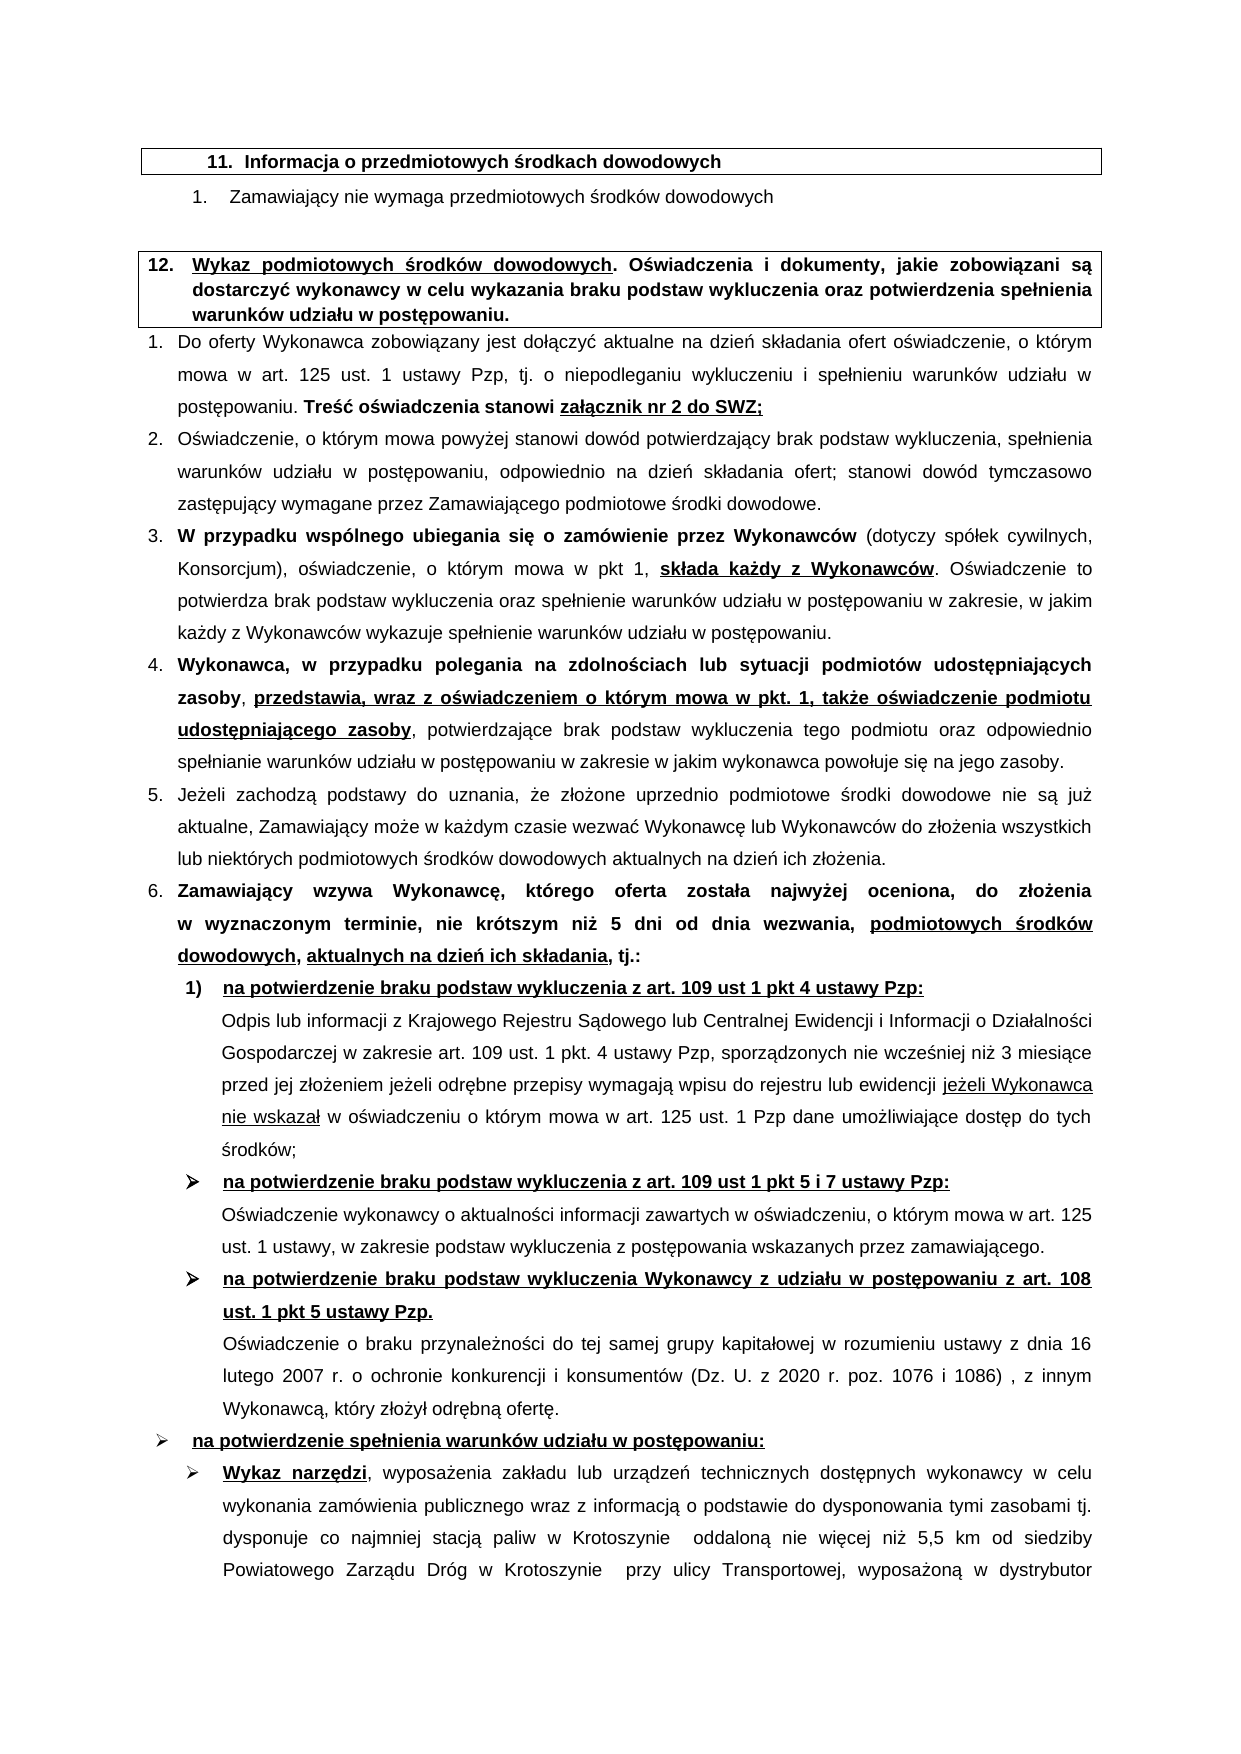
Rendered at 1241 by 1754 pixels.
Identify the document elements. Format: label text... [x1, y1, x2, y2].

list Jeżeli zachodzą podstawy do uznania, że złożone uprzednio podmiotowe środki dowodowe nie są już aktualne, Zamawiający może w każdym czasie wezwać Wykonawcę lub Wykonawców do złożenia wszystkich lub niektórych podmiotowych środków dowodowych aktualnych na dzień ich złożenia. [148, 783, 1093, 869]
list Oświadczenie wykonawcy o aktualności informacji zawartych w oświadczeniu, o którym mowa w art. 125 ust. 1 ustawy, w zakresie podstaw wykluczenia z postępowania wskazanych przez zamawiającego. [221, 1203, 1093, 1257]
list na potwierdzenie braku podstaw wykluczenia Wykonawcy z udziału w postępowaniu z art. 108 ust. 1 pkt 5 ustawy Pzp. [185, 1268, 1093, 1322]
list na potwierdzenie spełnienia warunków udziału w postępowaniu: [154, 1429, 1093, 1451]
list Oświadczenie o braku przynależności do tej samej grupy kapitałowej w rozumieniu ustawy z dnia 16 lutego 2007 r. o ochronie konkurencji i konsumentów (Dz. U. z 2020 r. poz. 1076 i 1086) , z innym Wykonawcą, który złożył odrębną ofertę. [223, 1333, 1093, 1419]
list Oświadczenie, o którym mowa powyżej stanowi dowód potwierdzający brak podstaw wykluczenia, spełnienia warunków udziału w postępowaniu, odpowiednio na dzień składania ofert; stanowi dowód tymczasowo zastępujący wymagane przez Zamawiającego podmiotowe środki dowodowe. [148, 428, 1093, 514]
list Zamawiający nie wymaga przedmiotowych środków dowodowych [192, 186, 1093, 208]
list Wykonawca, w przypadku polegania na zdolnościach lub sytuacji podmiotów udostępniających zasoby, przedstawia, wraz z oświadczeniem o którym mowa w pkt. 1, także oświadczenie podmiotu udostępniającego zasoby, potwierdzające brak podstaw wykluczenia tego podmiotu oraz odpowiednio spełnianie warunków udziału w postępowaniu w zakresie w jakim wykonawca powołuje się na jego zasoby. [148, 654, 1093, 773]
list na potwierdzenie braku podstaw wykluczenia z art. 109 ust 1 pkt 5 i 7 ustawy Pzp: [185, 1171, 1093, 1193]
list na potwierdzenie braku podstaw wykluczenia z art. 109 ust 1 pkt 4 ustawy Pzp: [185, 977, 1093, 999]
list Wykaz podmiotowych środków dowodowych. Oświadczenia i dokumenty, jakie zobowiązani są dostarczyć wykonawcy w celu wykazania braku podstaw wykluczenia oraz potwierdzenia spełnienia warunków udziału w postępowaniu. [139, 252, 1101, 327]
list Do oferty Wykonawca zobowiązany jest dołączyć aktualne na dzień składania ofert oświadczenie, o którym mowa w art. 125 ust. 1 ustawy Pzp, tj. o niepodleganiu wykluczeniu i spełnieniu warunków udziału w postępowaniu. Treść oświadczenia stanowi załącznik nr 2 do SWZ; [148, 331, 1093, 417]
list W przypadku wspólnego ubiegania się o zamówienie przez Wykonawców (dotyczy spółek cywilnych, Konsorcjum), oświadczenie, o którym mowa w pkt 1, składa każdy z Wykonawców. Oświadczenie to potwierdza brak podstaw wykluczenia oraz spełnienie warunków udziału w postępowaniu w zakresie, w jakim każdy z Wykonawców wykazuje spełnienie warunków udziału w postępowaniu. [148, 525, 1093, 643]
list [185, 1462, 1093, 1581]
list Zamawiający wzywa Wykonawcę, którego oferta została najwyżej oceniona, do złożenia w wyznaczonym terminie, nie krótszym niż 5 dni od dnia wezwania, podmiotowych środków dowodowych, aktualnych na dzień ich składania, tj.: [148, 880, 1093, 966]
list Odpis lub informacji z Krajowego Rejestru Sądowego lub Centralnej Ewidencji i Informacji o Działalności Gospodarczej w zakresie art. 109 ust. 1 pkt. 4 ustawy Pzp, sporządzonych nie wcześniej niż 3 miesiące przed jej złożeniem jeżeli odrębne przepisy wymagają wpisu do rejestru lub ewidencji jeżeli Wykonawca nie wskazał w oświadczeniu o którym mowa w art. 125 ust. 1 Pzp dane umożliwiające dostęp do tych środków; [221, 1009, 1093, 1160]
list Informacja o przedmiotowych środkach dowodowych [142, 149, 1101, 174]
